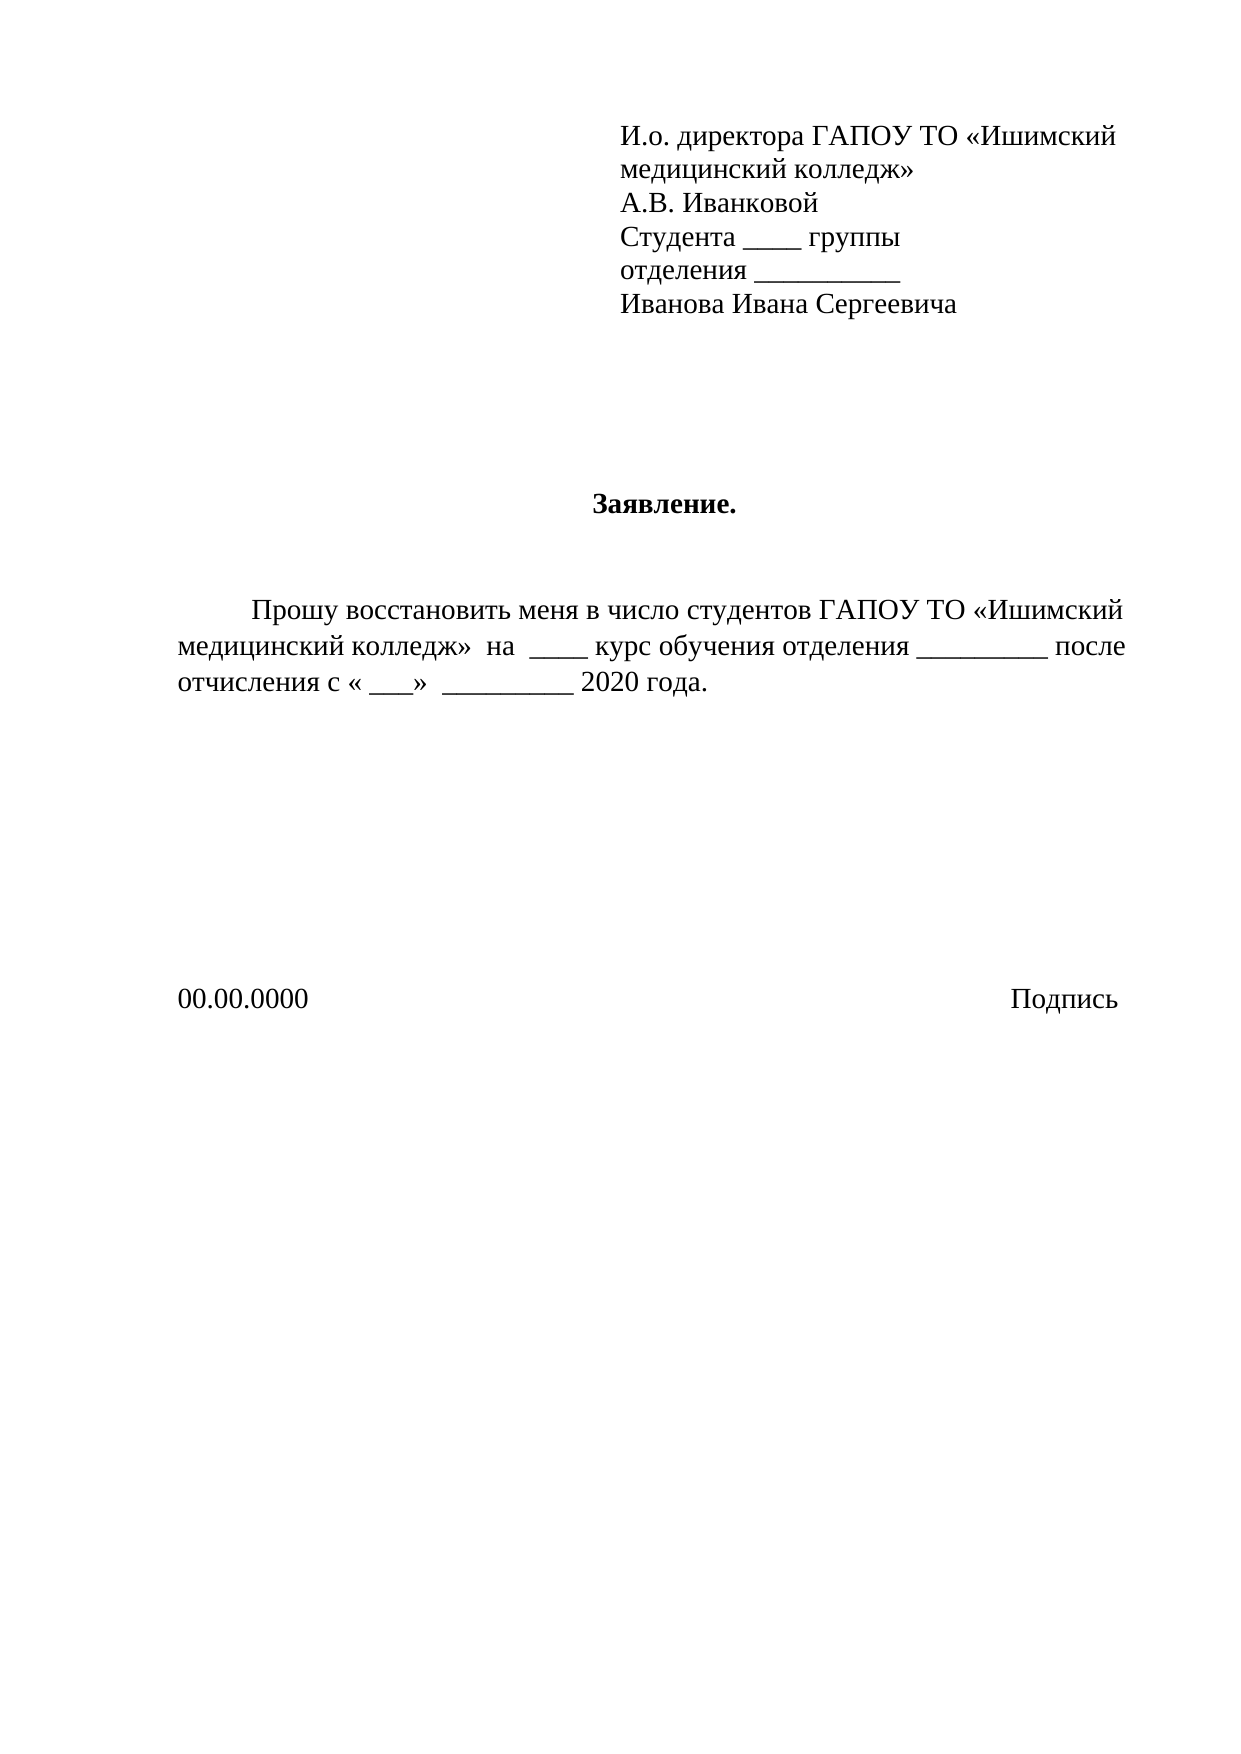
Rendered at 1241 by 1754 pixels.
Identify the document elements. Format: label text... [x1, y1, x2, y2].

text А.В. Иванковой [620, 185, 1152, 219]
text Студента ____ группы [620, 219, 1152, 252]
text Заявление. [177, 486, 1152, 520]
text отделения __________ [620, 252, 1152, 286]
text 00.00.0000 Подпись [177, 981, 1152, 1014]
text И.о. директора ГАПОУ ТО «Ишимский медицинский колледж» [620, 118, 1152, 185]
text Иванова Ивана Сергеевича [620, 286, 1152, 319]
text Прошу восстановить меня в число студентов ГАПОУ ТО «Ишимский медицинский колледж» на ____ курс обучения отделения _________ после отчисления с « ___» _________ 2020 года. [177, 592, 1152, 698]
